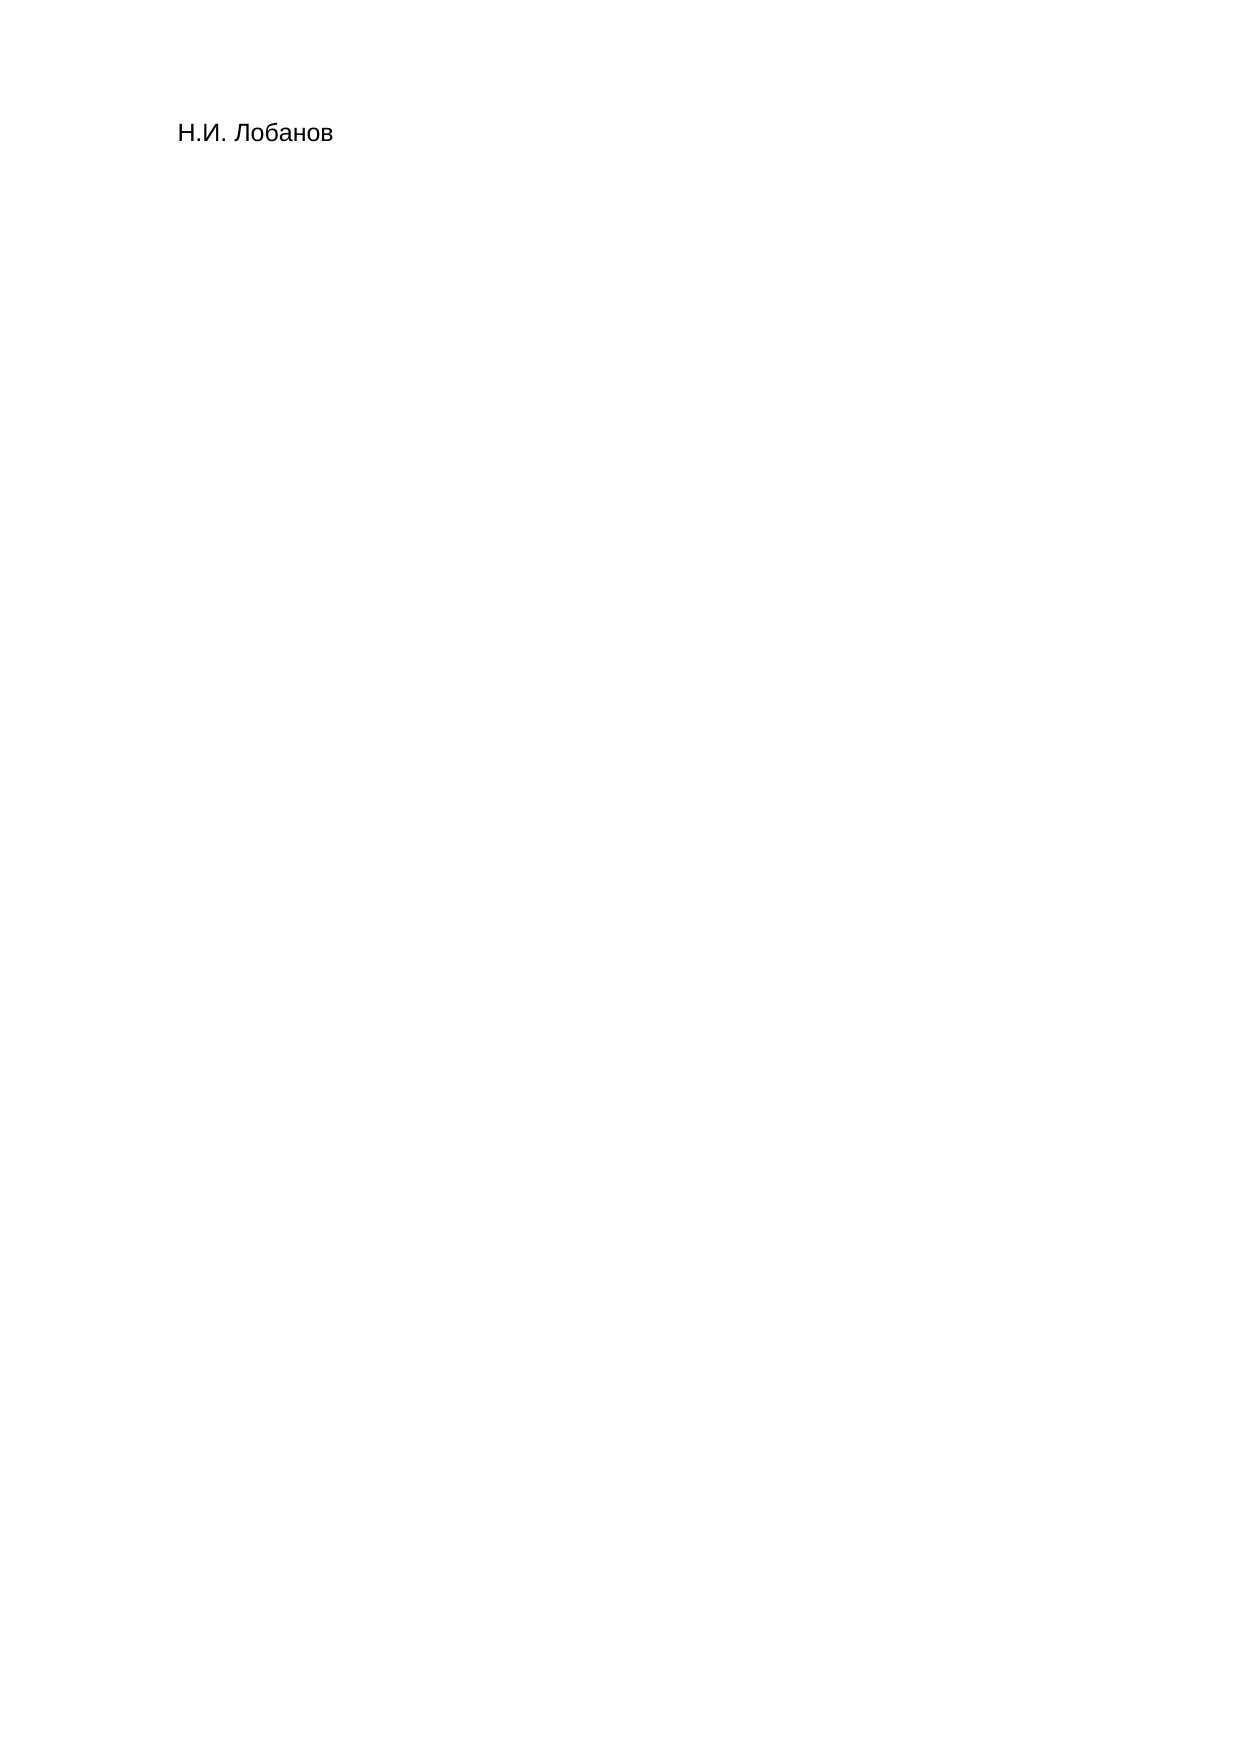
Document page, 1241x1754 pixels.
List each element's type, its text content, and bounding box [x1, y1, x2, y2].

text Н.И. Лобанов [177, 118, 1152, 147]
